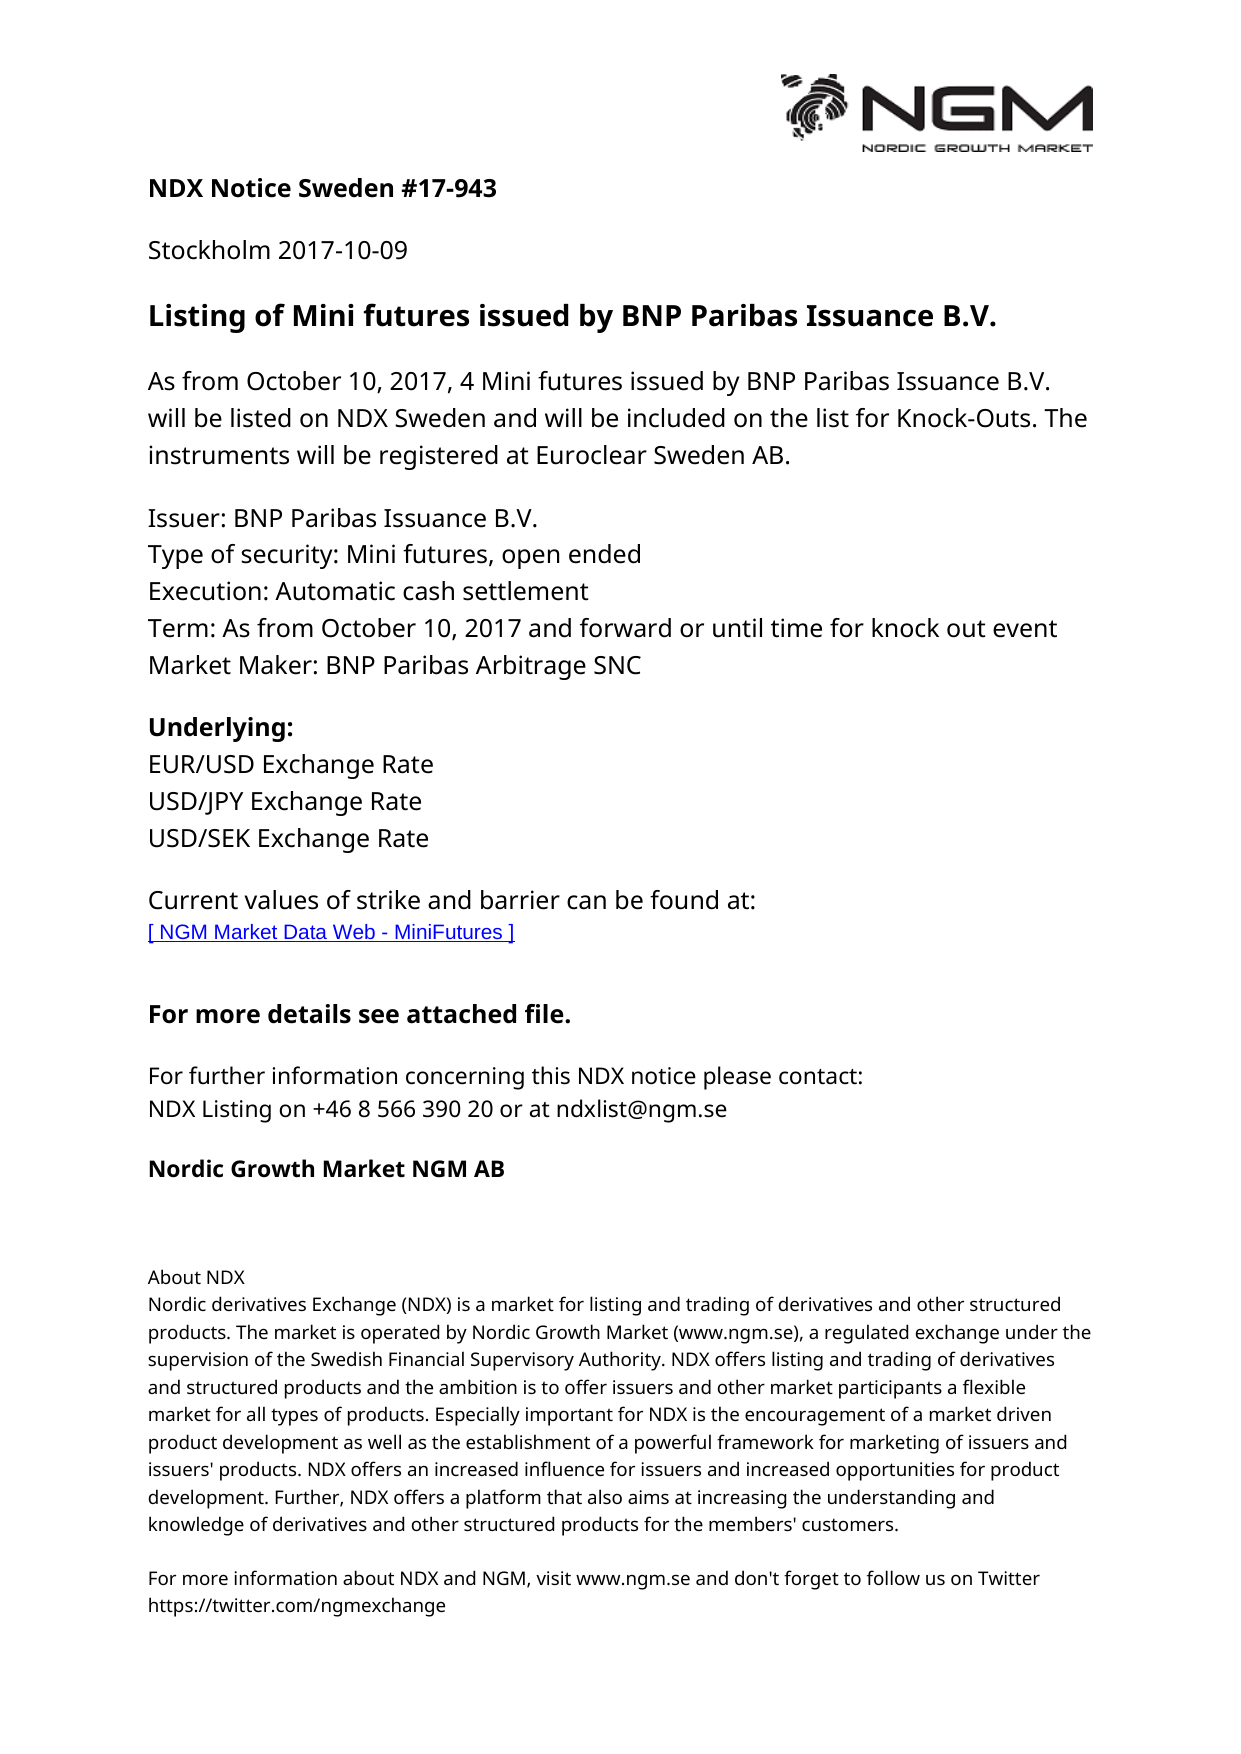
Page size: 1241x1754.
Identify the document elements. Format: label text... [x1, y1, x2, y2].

picture [781, 74, 1093, 152]
text For further information concerning this NDX notice please contact: [148, 1060, 1092, 1091]
text Stockholm 2017-10-09 [148, 233, 1092, 267]
text Current values of strike and barrier can be found at: [148, 883, 1092, 917]
text As from October 10, 2017, 4 Mini futures issued by BNP Paribas Issuance B.V. will be listed on NDX Sweden and will be included on the list for Knock-Outs. The instruments will be registered at Euroclear Sweden AB. [148, 364, 1092, 472]
text Term: As from October 10, 2017 and forward or until time for knock out event [148, 611, 1092, 644]
text Market Maker: BNP Paribas Arbitrage SNC [148, 647, 1092, 681]
text Type of security: Mini futures, open ended [148, 537, 1092, 571]
text NDX Notice Sweden #17-943 [148, 170, 1092, 204]
text USD/JPY Exchange Rate [148, 783, 1092, 817]
text For more information about NDX and NGM, visit www.ngm.se and don't forget to follow us on Twitter https://twitter.com/ngmexchange [148, 1565, 1092, 1618]
text Execution: Automatic cash settlement [148, 574, 1092, 608]
text EUR/USD Exchange Rate [148, 747, 1092, 781]
text Listing of Mini futures issued by BNP Paribas Issuance B.V. [148, 295, 1092, 335]
text For more details see attached file. [148, 997, 1092, 1031]
text Underlying: [148, 710, 1092, 744]
text USD/SEK Exchange Rate [148, 820, 1092, 854]
text Nordic derivatives Exchange (NDX) is a market for listing and trading of derivatives and other structured products. The market is operated by Nordic Growth Market (www.ngm.se), a regulated exchange under the supervision of the Swedish Financial Supervisory Authority. NDX offers listing and trading of derivatives and structured products and the ambition is to offer issuers and other market participants a flexible market for all types of products. Especially important for NDX is the encouragement of a market driven product development as well as the establishment of a powerful framework for marketing of issuers and issuers' products. NDX offers an increased influence for issuers and increased opportunities for product development. Further, NDX offers a platform that also aims at increasing the understanding and knowledge of derivatives and other structured products for the members' customers. [148, 1292, 1092, 1537]
text Issuer: BNP Paribas Issuance B.V. [148, 500, 1092, 534]
text NDX Listing on +46 8 566 390 20 or at ndxlist@ngm.se [148, 1093, 1092, 1125]
text About NDX [148, 1264, 1092, 1290]
text Nordic Growth Market NGM AB [148, 1153, 1092, 1184]
text [ NGM Market Data Web - MiniFutures ] [148, 919, 1092, 943]
